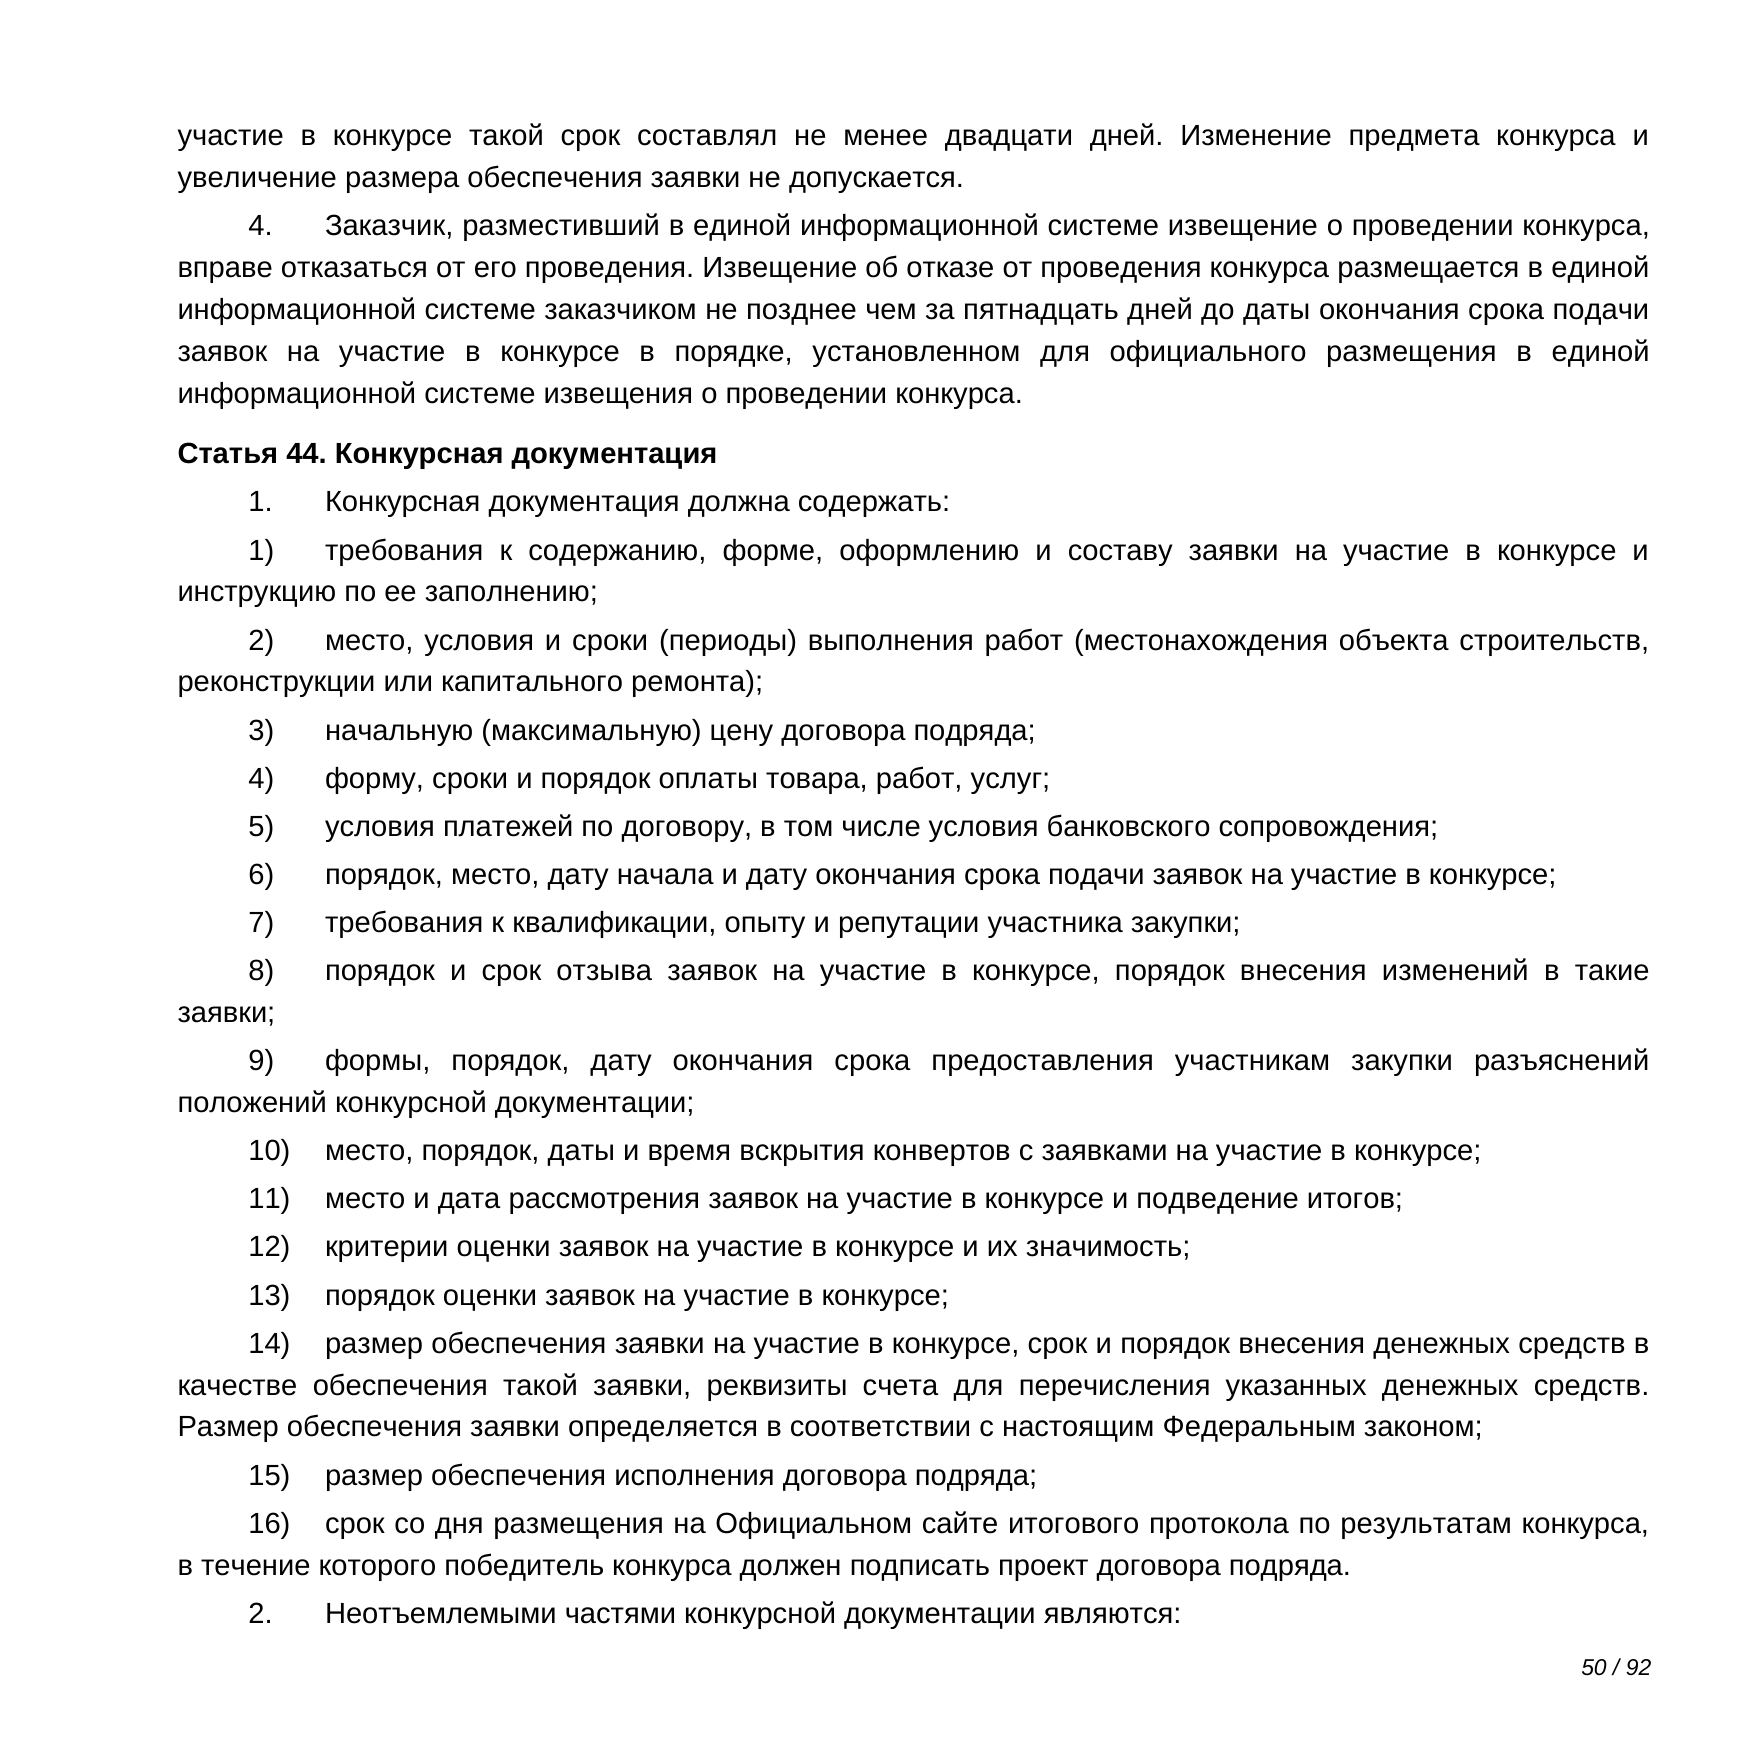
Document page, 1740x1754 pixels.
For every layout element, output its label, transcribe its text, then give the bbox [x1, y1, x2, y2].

text 10) место, порядок, даты и время вскрытия конвертов с заявками на участие в конкурсе; [177, 1133, 1651, 1167]
text 16) срок со дня размещения на Официальном сайте итогового протокола по результатам конкурса, в течение которого победитель конкурса должен подписать проект договора подряда. [177, 1506, 1651, 1581]
text 7) требования к квалификации, опыту и репутации участника закупки; [177, 905, 1651, 938]
text 4) форму, сроки и порядок оплаты товара, работ, услуг; [177, 761, 1651, 794]
text 1) требования к содержанию, форме, оформлению и составу заявки на участие в конкурсе и инструкцию по ее заполнению; [177, 532, 1651, 608]
text 14) размер обеспечения заявки на участие в конкурсе, срок и порядок внесения денежных средств в качестве обеспечения такой заявки, реквизиты счета для перечисления указанных денежных средств. Размер обеспечения заявки определяется в соответствии с настоящим Федеральным законом; [177, 1326, 1651, 1443]
text 4. Заказчик, разместивший в единой информационной системе извещение о проведении конкурса, вправе отказаться от его проведения. Извещение об отказе от проведения конкурса размещается в единой информационной системе заказчиком не позднее чем за пятнадцать дней до даты окончания срока подачи заявок на участие в конкурсе в порядке, установленном для официального размещения в единой информационной системе извещения о проведении конкурса. [177, 208, 1651, 409]
text 3) начальную (максимальную) цену договора подряда; [177, 712, 1651, 746]
text 13) порядок оценки заявок на участие в конкурсе; [177, 1277, 1651, 1311]
text 2. Неотъемлемыми частями конкурсной документации являются: [177, 1596, 1651, 1629]
text 9) формы, порядок, дату окончания срока предоставления участникам закупки разъяснений положений конкурсной документации; [177, 1043, 1651, 1118]
text 8) порядок и срок отзыва заявок на участие в конкурсе, порядок внесения изменений в такие заявки; [177, 953, 1651, 1028]
subtitle Статья 44. Конкурсная документация [177, 436, 1651, 470]
text 11) место и дата рассмотрения заявок на участие в конкурсе и подведение итогов; [177, 1181, 1651, 1215]
text 15) размер обеспечения исполнения договора подряда; [177, 1457, 1651, 1491]
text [177, 118, 1651, 193]
text 6) порядок, место, дату начала и дату окончания срока подачи заявок на участие в конкурсе; [177, 857, 1651, 890]
text 12) критерии оценки заявок на участие в конкурсе и их значимость; [177, 1229, 1651, 1263]
text 2) место, условия и сроки (периоды) выполнения работ (местонахождения объекта строительств, реконструкции или капитального ремонта); [177, 622, 1651, 698]
text 1. Конкурсная документация должна содержать: [177, 484, 1651, 518]
text 5) условия платежей по договору, в том числе условия банковского сопровождения; [177, 809, 1651, 842]
